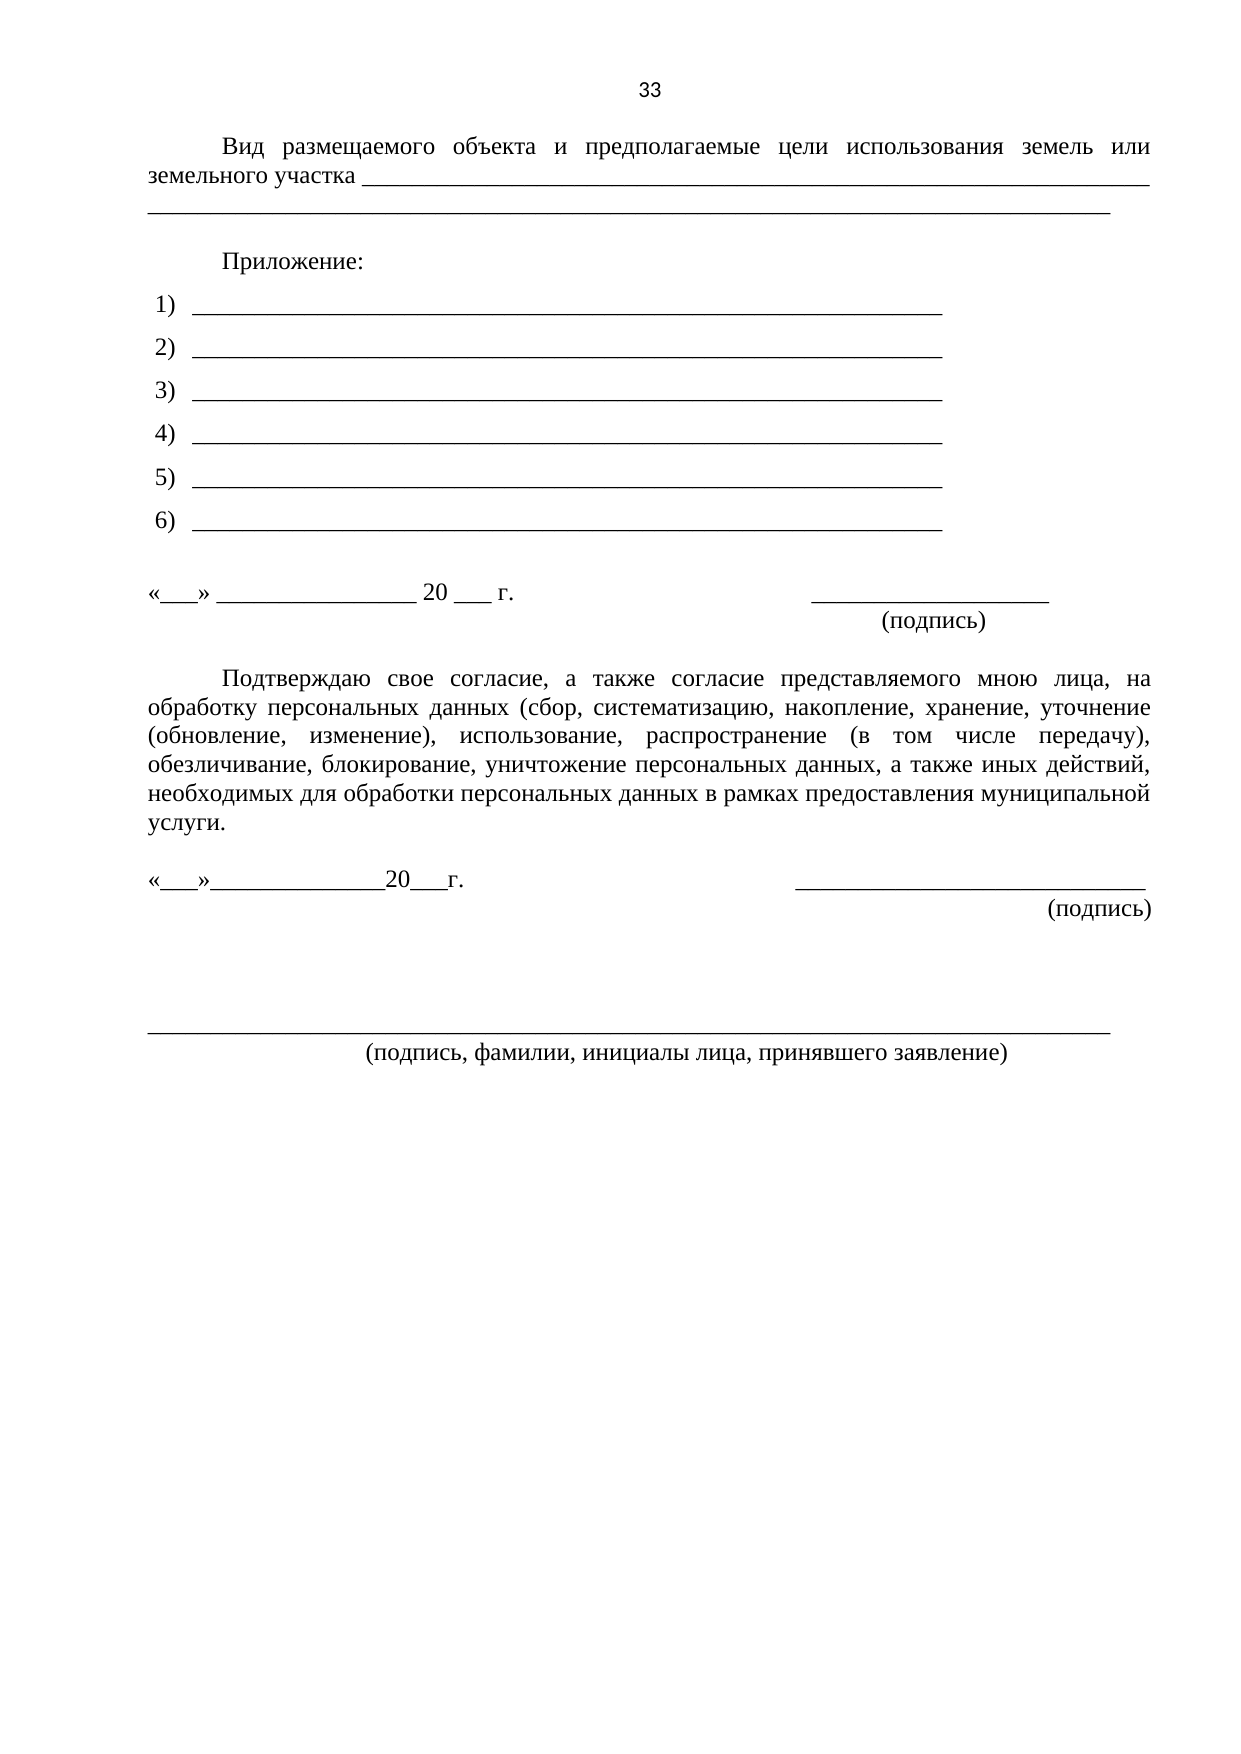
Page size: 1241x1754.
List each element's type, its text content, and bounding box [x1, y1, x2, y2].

text Подтверждаю свое согласие, а также согласие представляемого мною лица, на обработку персональных данных (сбор, систематизацию, накопление, хранение, уточнение (обновление, изменение), использование, распространение (в том числе передачу), обезличивание, блокирование, уничтожение персональных данных, а также иных действий, необходимых для обработки персональных данных в рамках предоставления муниципальной услуги. [148, 663, 1152, 835]
text _____________________________________________________________________________ [148, 1008, 1152, 1037]
text _____________________________________________________________________________ [148, 188, 1152, 217]
list ____________________________________________________________ [154, 418, 1152, 447]
text Приложение: [148, 246, 1152, 275]
text (подпись, фамилии, инициалы лица, принявшего заявление) [148, 1037, 1152, 1065]
list ____________________________________________________________ [154, 462, 1152, 490]
text Вид размещаемого объекта и предполагаемые цели использования земель или земельного участка _______________________________________________________________ [148, 131, 1152, 188]
list ____________________________________________________________ [154, 332, 1152, 361]
text «___» ________________ 20 ___ г. ___________________ [148, 577, 1152, 605]
list ____________________________________________________________ [154, 375, 1152, 404]
text «___»______________20___г. ____________________________ [148, 864, 1152, 893]
list ____________________________________________________________ [154, 505, 1152, 533]
list ____________________________________________________________ [154, 289, 1152, 318]
text (подпись) [148, 605, 1152, 634]
text (подпись) [223, 893, 1152, 922]
